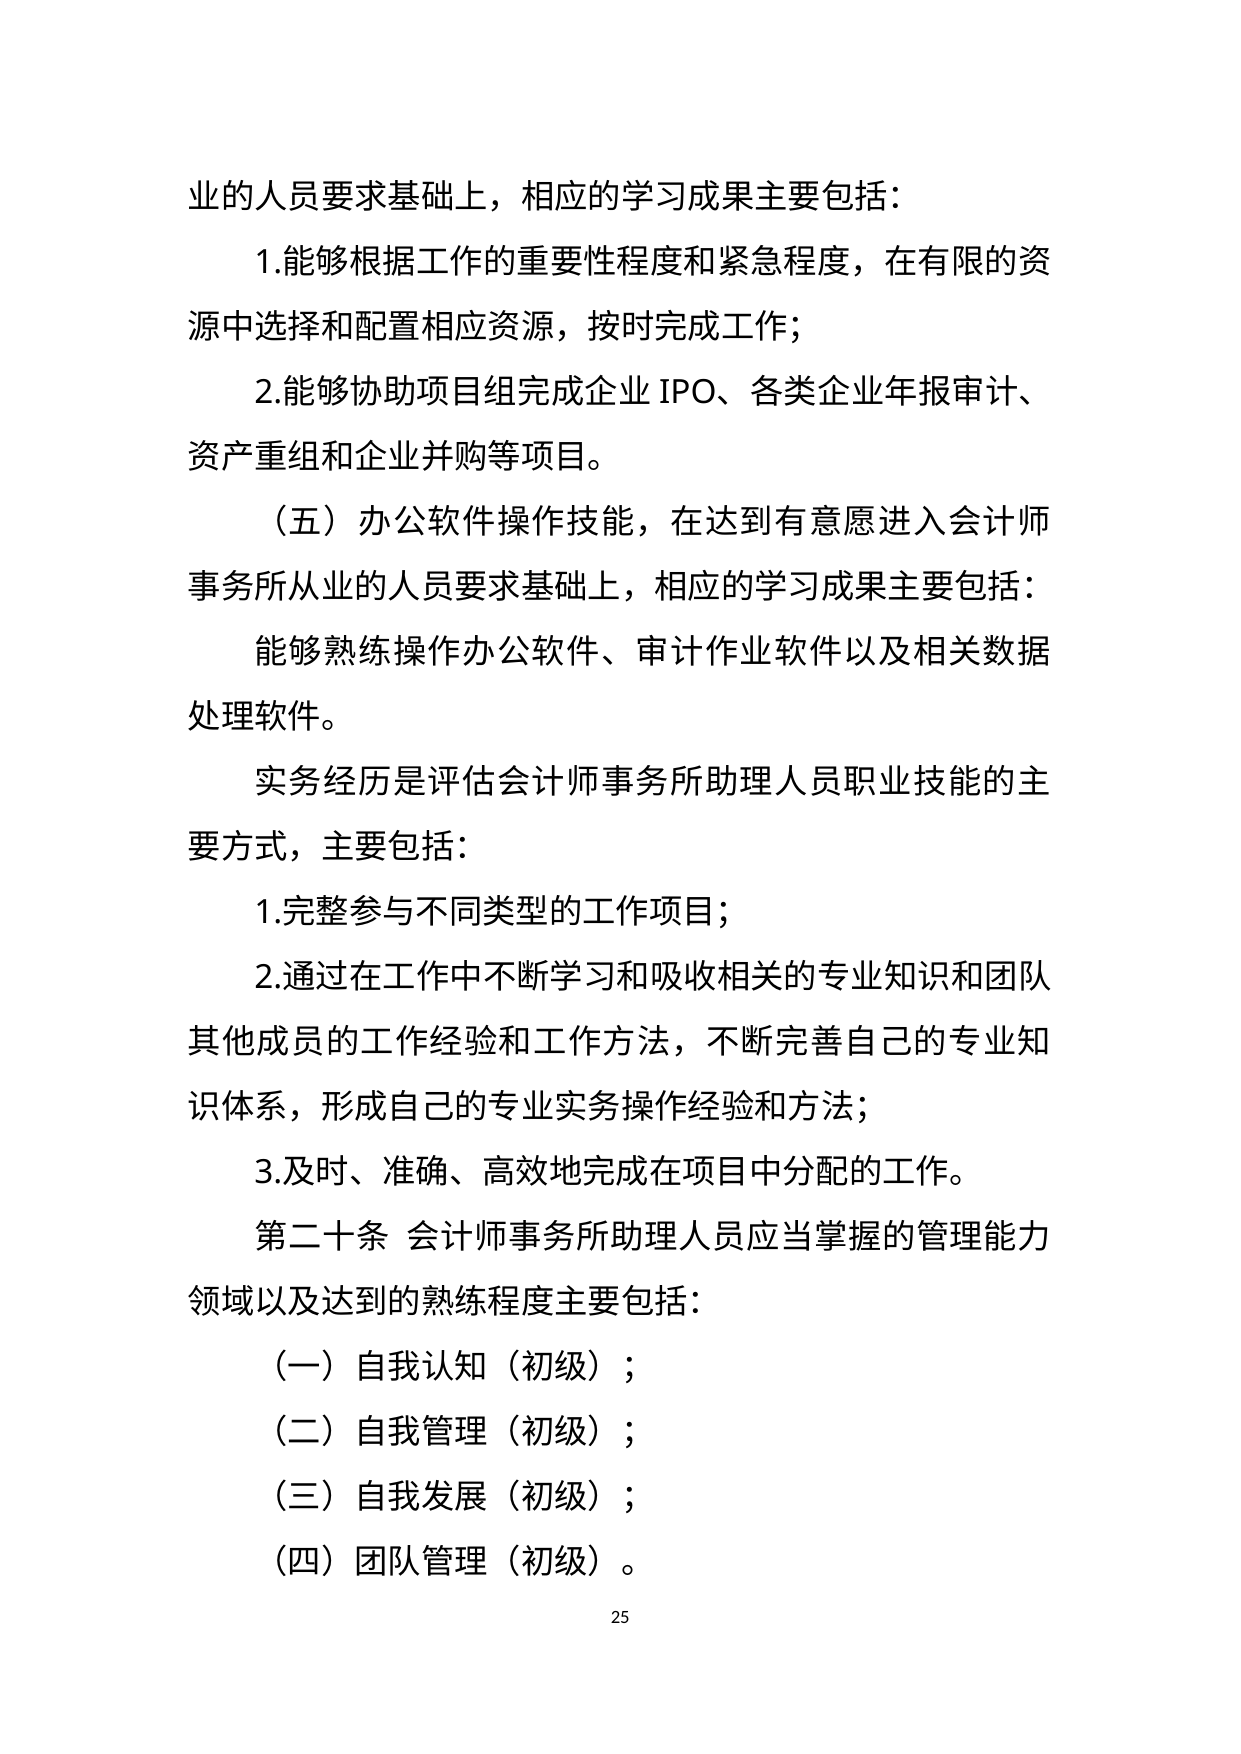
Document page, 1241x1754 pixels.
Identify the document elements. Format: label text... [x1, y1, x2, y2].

text 1.完整参与不同类型的工作项目； [187, 877, 1053, 942]
text 2.通过在工作中不断学习和吸收相关的专业知识和团队其他成员的工作经验和工作方法，不断完善自己的专业知识体系，形成自己的专业实务操作经验和方法； [187, 942, 1053, 1137]
text （二）自我管理（初级）； [187, 1397, 1053, 1462]
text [187, 162, 1053, 227]
text 2.能够协助项目组完成企业IPO、各类企业年报审计、资产重组和企业并购等项目。 [187, 357, 1053, 487]
text 3.及时、准确、高效地完成在项目中分配的工作。 [187, 1137, 1053, 1202]
text 实务经历是评估会计师事务所助理人员职业技能的主要方式，主要包括： [187, 747, 1053, 877]
text （三）自我发展（初级）； [187, 1462, 1053, 1527]
text 第二十条 会计师事务所助理人员应当掌握的管理能力领域以及达到的熟练程度主要包括： [187, 1202, 1053, 1332]
text 能够熟练操作办公软件、审计作业软件以及相关数据处理软件。 [187, 617, 1053, 747]
text 1.能够根据工作的重要性程度和紧急程度，在有限的资源中选择和配置相应资源，按时完成工作； [187, 227, 1053, 357]
text （五）办公软件操作技能，在达到有意愿进入会计师事务所从业的人员要求基础上，相应的学习成果主要包括： [187, 487, 1053, 617]
text （一）自我认知（初级）； [187, 1332, 1053, 1397]
text （四）团队管理（初级）。 [187, 1527, 1053, 1592]
